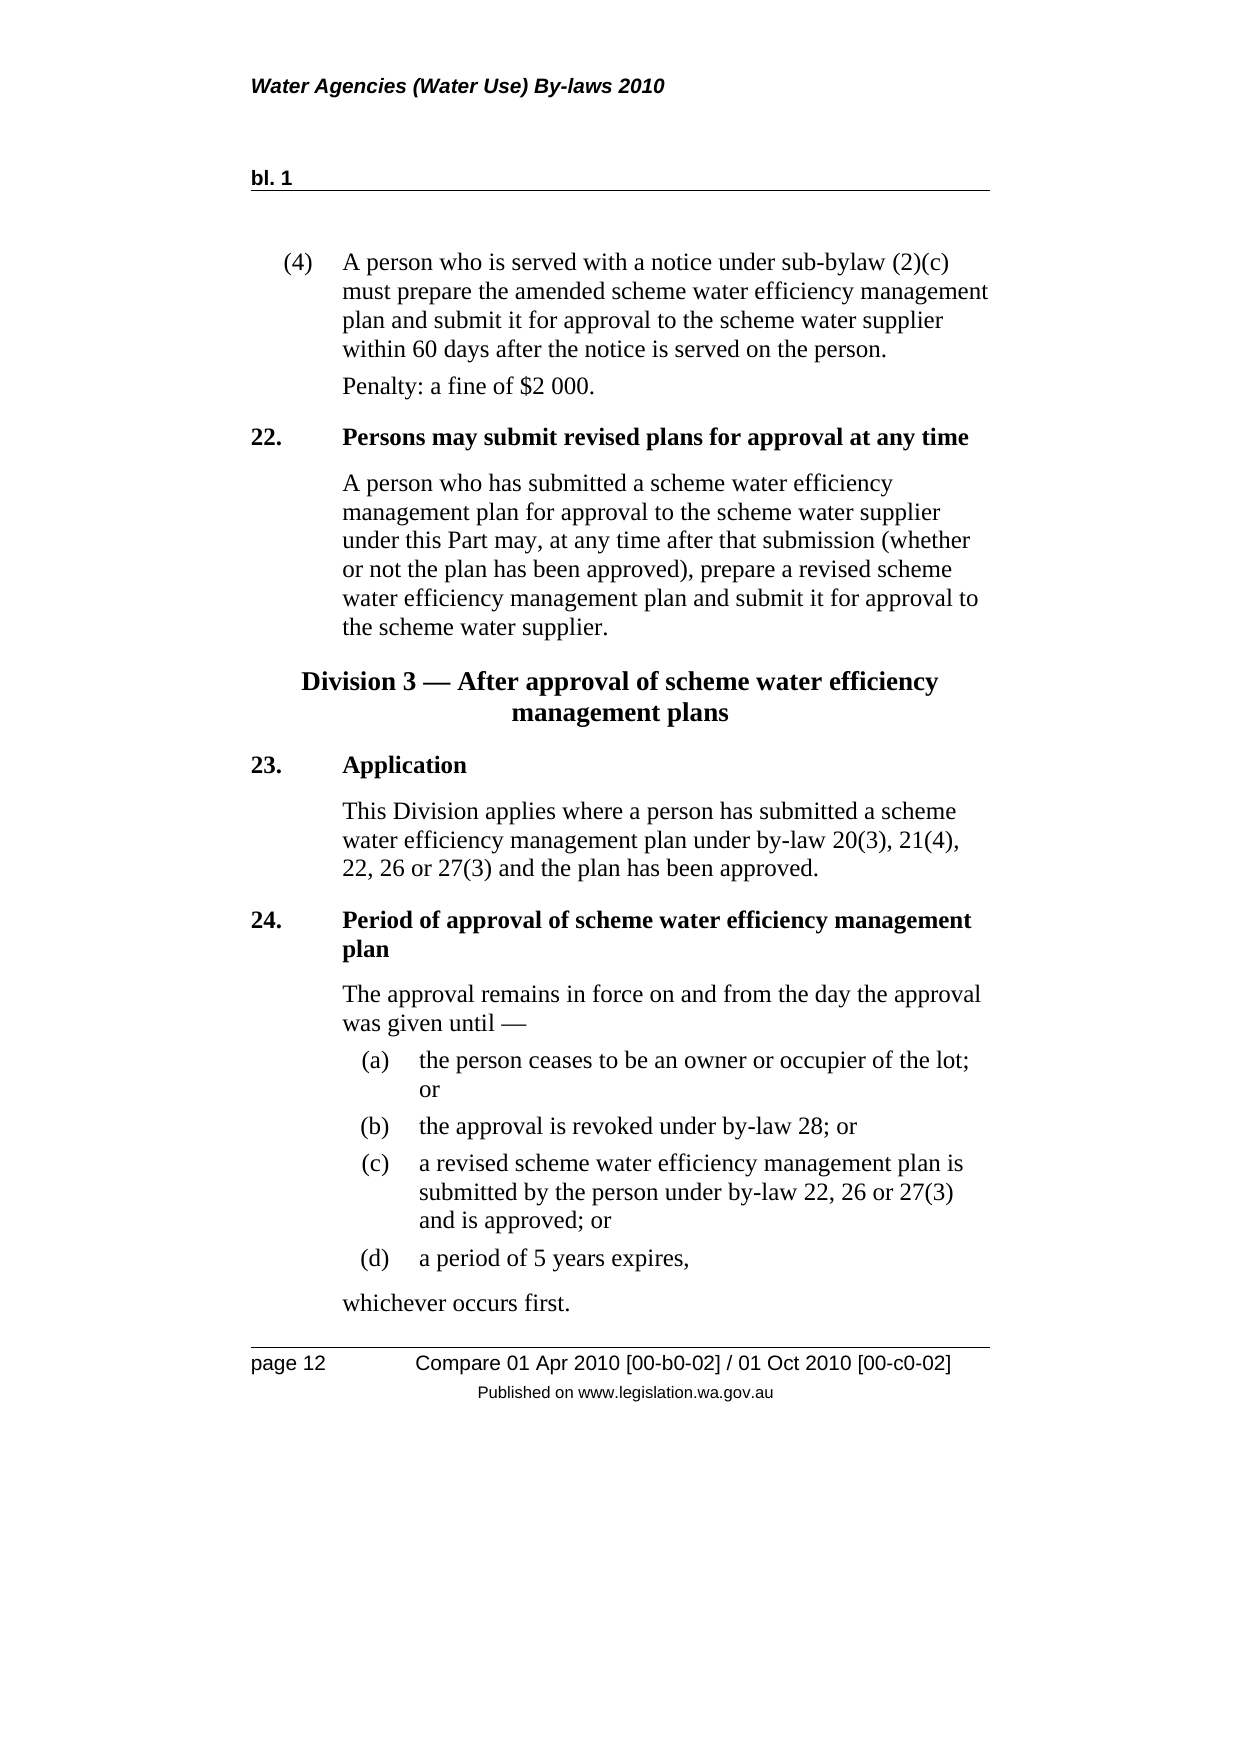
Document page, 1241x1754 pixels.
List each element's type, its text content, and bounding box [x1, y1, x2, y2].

text (d) a period of 5 years expires, [251, 1243, 990, 1271]
subtitle 24. Period of approval of scheme water efficiency management plan [251, 905, 990, 963]
text (a) the person ceases to be an owner or occupier of the lot; or [251, 1045, 990, 1103]
text (4) A person who is served with a notice under sub-bylaw (2)(c) must prepare the amended scheme water efficiency management plan and submit it for approval to the scheme water supplier within 60 days after the notice is served on the person. [251, 247, 990, 362]
subtitle 22. Persons may submit revised plans for approval at any time [251, 422, 990, 451]
text The approval remains in force on and from the day the approval was given until — [251, 979, 990, 1037]
text (b) the approval is revoked under by-law 28; or [251, 1111, 990, 1140]
text whichever occurs first. [251, 1288, 990, 1317]
subtitle 23. Application [251, 751, 990, 779]
text A person who has submitted a scheme water efficiency management plan for approval to the scheme water supplier under this Part may, at any time after that submission (whether or not the plan has been approved), prepare a revised scheme water efficiency management plan and submit it for approval to the scheme water supplier. [251, 468, 990, 640]
text Penalty: a fine of $2 000. [251, 371, 990, 399]
subtitle Division 3 — After approval of scheme water efficiency management plans [251, 665, 990, 728]
text (c) a revised scheme water efficiency management plan is submitted by the person under by-law 22, 26 or 27(3) and is approved; or [251, 1148, 990, 1234]
text This Division applies where a person has submitted a scheme water efficiency management plan under by-law 20(3), 21(4), 22, 26 or 27(3) and the plan has been approved. [251, 796, 990, 882]
